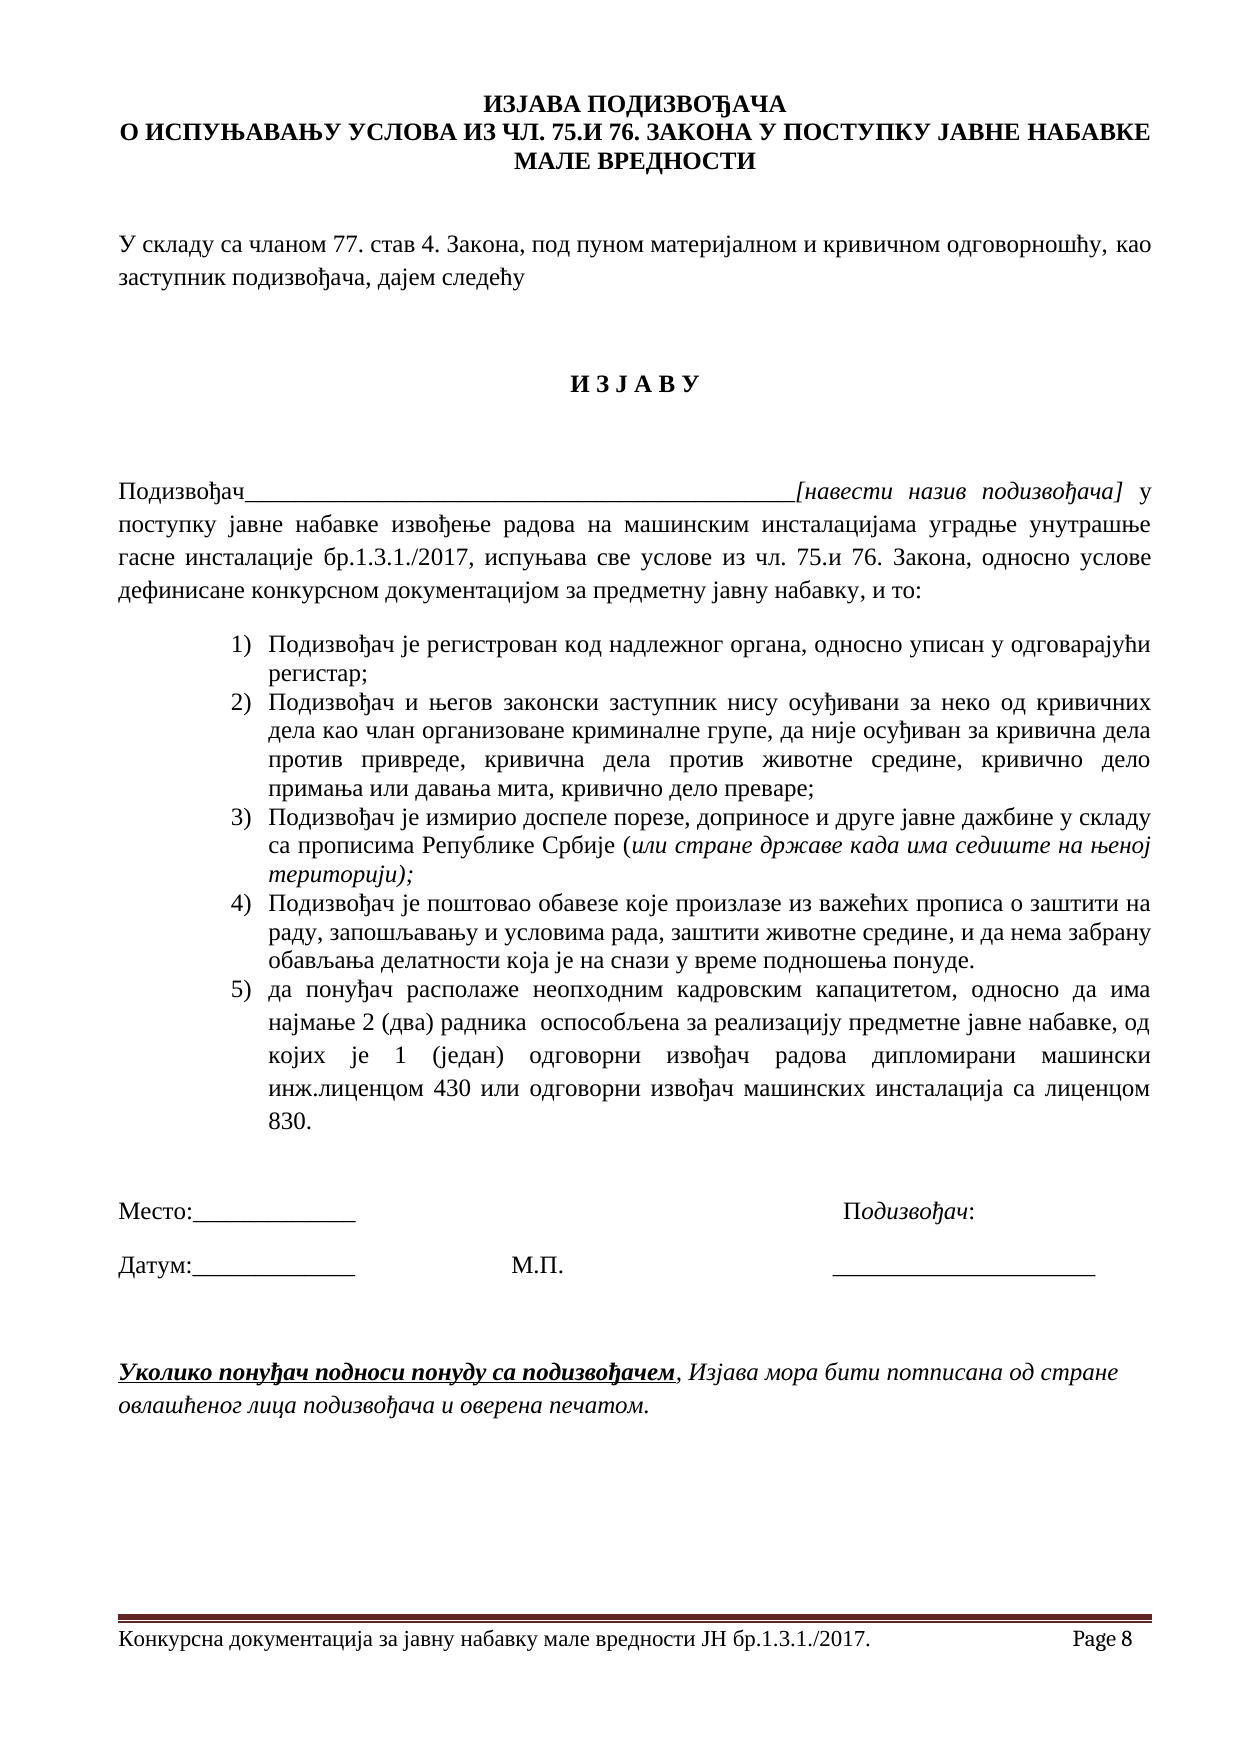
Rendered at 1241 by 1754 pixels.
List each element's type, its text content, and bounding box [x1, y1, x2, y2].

list Подизвођач је регистрован код надлежног органа, односно уписан у одговарајући регистар; [231, 629, 1152, 687]
list Подизвођач и његов законски заступник нису осуђивани за неко од кривичних дела као члан организоване криминалне групе, да није осуђиван за кривична дела против привреде, кривична дела против животне средине, кривично дело примања или давања мита, кривично дело преваре; [231, 687, 1152, 802]
text Датум:_____________ М.П. _____________________ [118, 1250, 1152, 1279]
list Подизвођач је поштовао обавезе које произлазе из важећих прописа о заштити на раду, запошљавању и условима рада, заштити животне средине, и да нема забрану обављања делатности која је на снази у време подношења понуде. [231, 888, 1152, 974]
text Подизвођач____________________________________________[навести назив подизвођача] у поступку јавне набавке извођење радова на машинским инсталацијама уградње унутрашње гасне инсталације бр.1.3.1./2017, испуњава све услове из чл. 75.и 76. Закона, односно услове дефинисане конкурсном документацијом за предметну јавну набавку, и то: [118, 476, 1152, 604]
text Уколико понуђач подноси понуду са подизвођачем, Изјава мора бити потписана од стране овлашћеног лица подизвођача и оверена печатом. [118, 1357, 1152, 1419]
list Подизвођач је измирио доспеле порезе, доприносе и друге јавне дажбине у складу са прописима Републике Србије (или стране државе када има седиште на њеној територији); [231, 802, 1152, 888]
text ИЗЈАВА ПОДИЗВОЂАЧА [118, 89, 1152, 117]
text О ИСПУЊАВАЊУ УСЛОВА ИЗ ЧЛ. 75.И 76. ЗАКОНА У ПОСТУПКУ ЈАВНЕ НАБАВКЕ МАЛЕ ВРЕДНОСТИ [118, 117, 1152, 175]
text И З Ј А В У [118, 369, 1152, 397]
text Место:_____________ Подизвођач: [118, 1196, 1152, 1225]
list да понуђач располаже неопходним кадровским капацитетом, односно да има најмање 2 (два) радника оспособљена за реализацију предметне јавне набавке, од којих је 1 (један) одговорни извођач радова дипломирани машински инж.лиценцом 430 или одговорни извођач машинских инсталација са лиценцом 830. [231, 974, 1152, 1135]
text У складу са чланом 77. став 4. Закона, под пуном материјалном и кривичном одговорношћу, као заступник подизвођача, дајем следећу [118, 229, 1152, 291]
